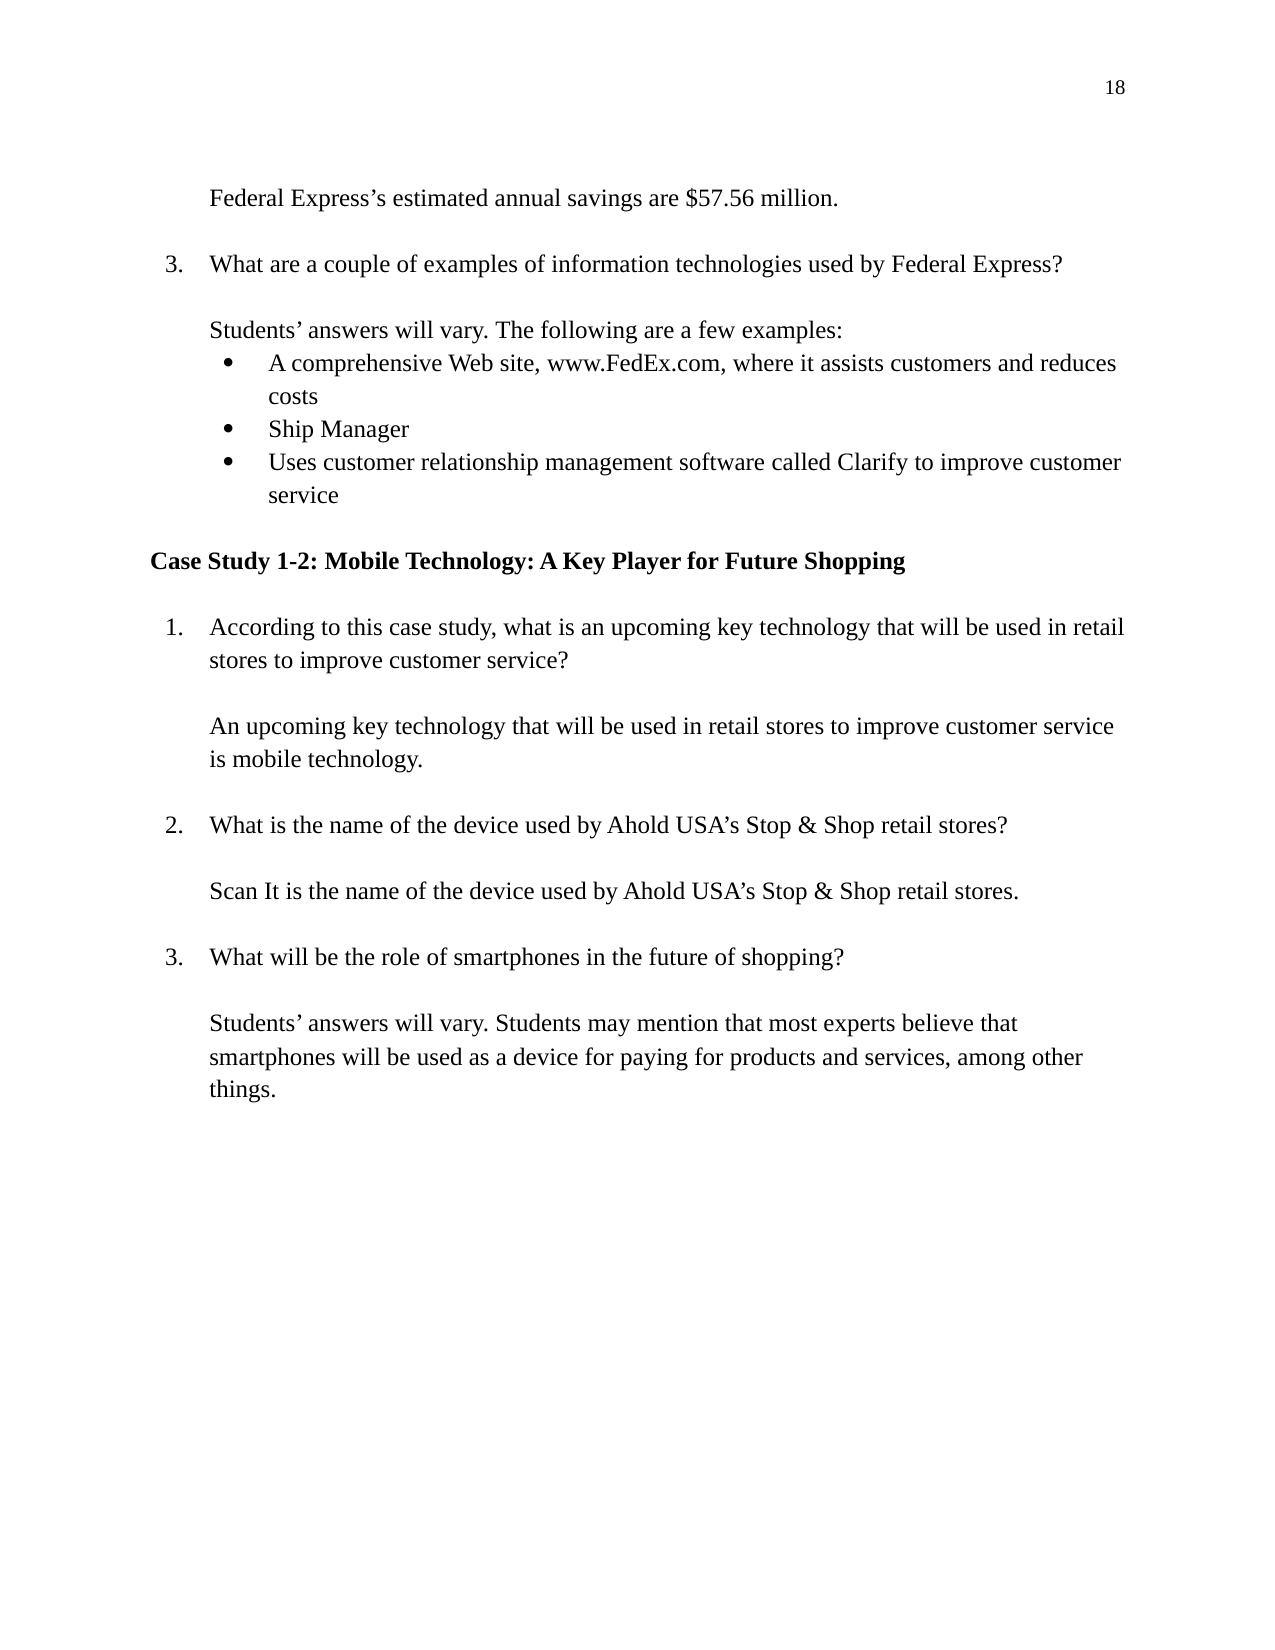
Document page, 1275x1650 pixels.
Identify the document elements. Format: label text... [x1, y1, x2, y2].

list Uses customer relationship management software called Clarify to improve customer service [224, 447, 1125, 509]
list Case Study 1-2: Mobile Technology: A Key Player for Future Shopping [150, 546, 1125, 575]
list Scan It is the name of the device used by Ahold USA’s Stop & Shop retail stores. [209, 876, 1125, 905]
list Students’ answers will vary. The following are a few examples: [209, 315, 1125, 344]
list An upcoming key technology that will be used in retail stores to improve customer service is mobile technology. [209, 711, 1125, 773]
list A comprehensive Web site, www.FedEx.com, where it assists customers and reduces costs [224, 348, 1125, 410]
list What are a couple of examples of information technologies used by Federal Express? [165, 249, 1125, 278]
list Students’ answers will vary. Students may mention that most experts believe that smartphones will be used as a device for paying for products and services, among other things. [209, 1008, 1125, 1103]
list 1. According to this case study, what is an upcoming key technology that will be used in retail stores to improve customer service? [165, 612, 1125, 674]
list Ship Manager [224, 414, 1125, 443]
list 3. What will be the role of smartphones in the future of shopping? [165, 942, 1125, 971]
list 2. What is the name of the device used by Ahold USA’s Stop & Shop retail stores? [165, 810, 1125, 839]
list Federal Express’s estimated annual savings are $57.56 million. [209, 183, 1125, 212]
